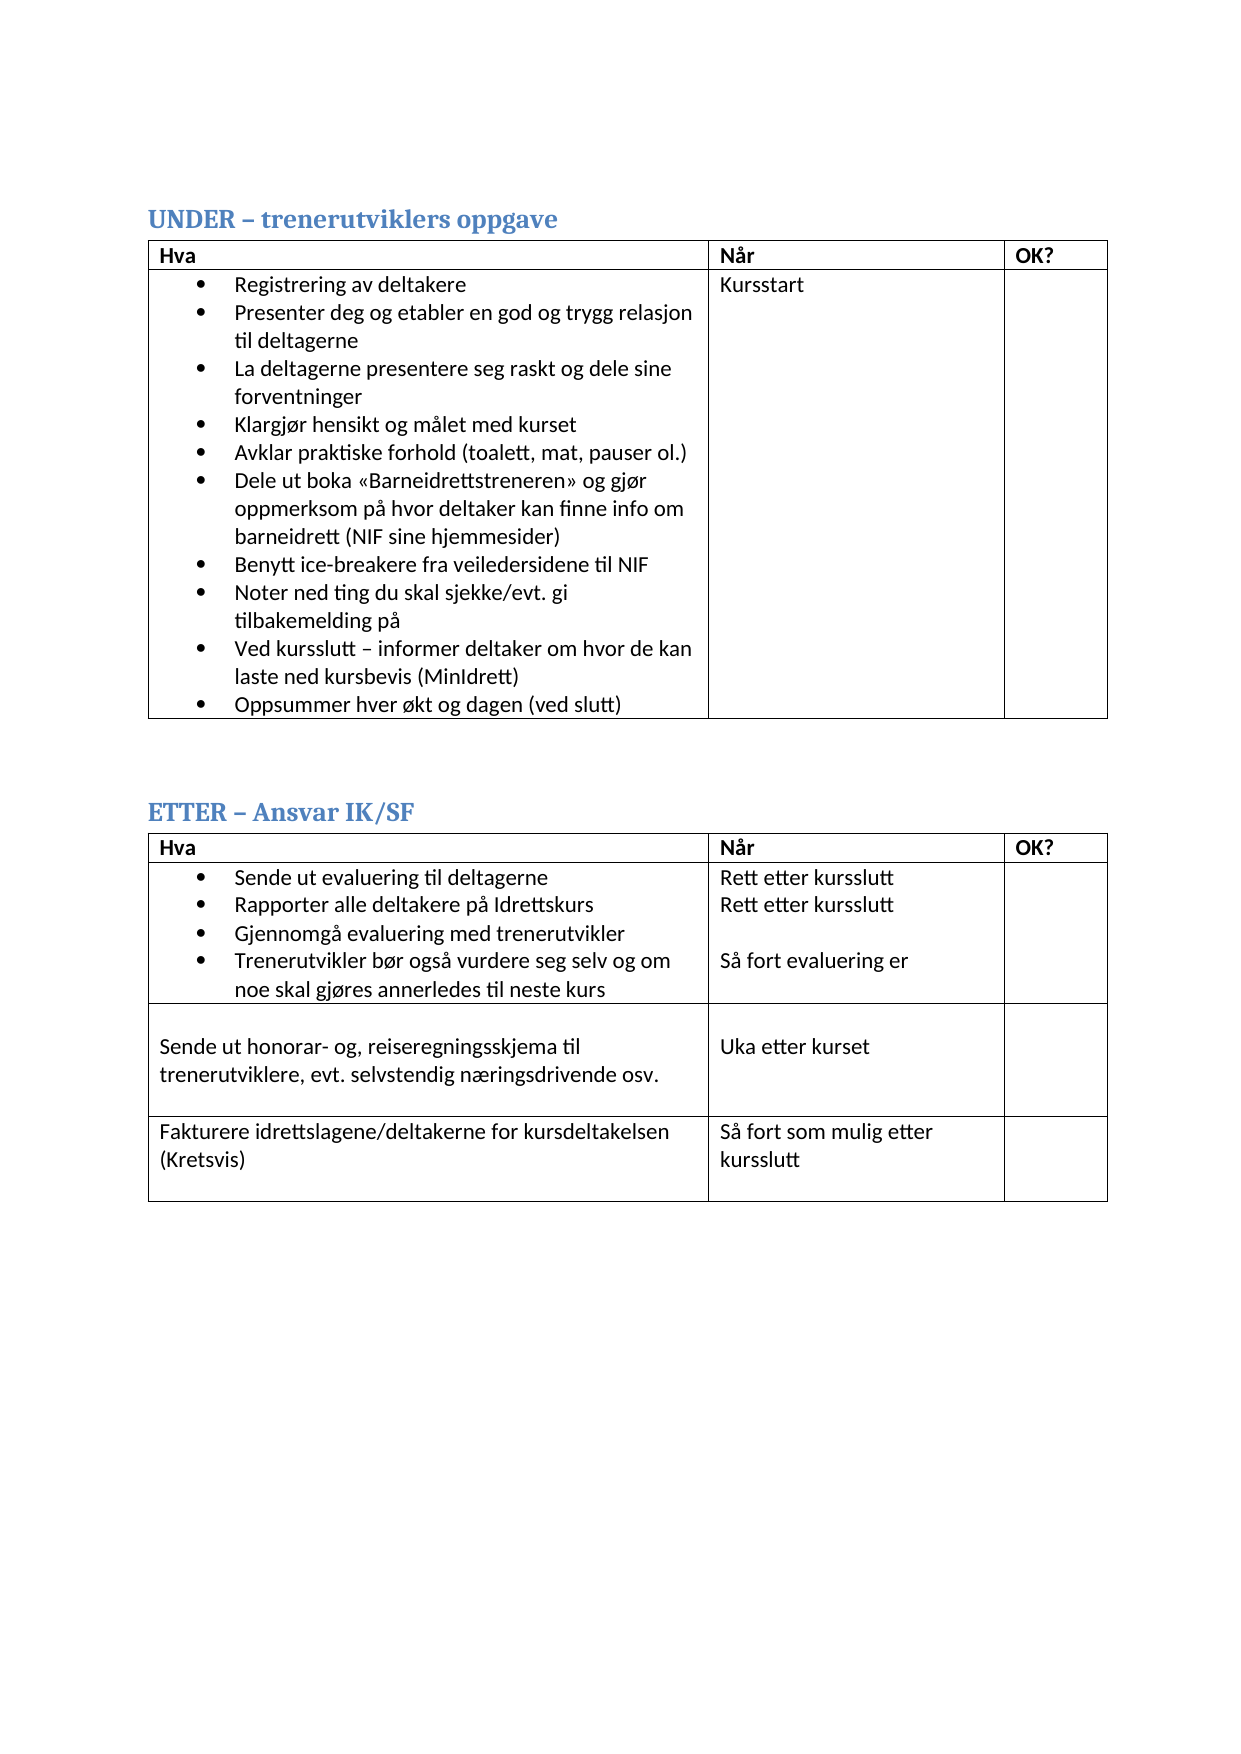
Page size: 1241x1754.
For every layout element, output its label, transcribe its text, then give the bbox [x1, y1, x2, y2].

table_cell Registrering av deltakere Presenter deg og etabler en god og trygg relasjon til deltagerne La deltagerne presentere seg raskt og dele sine forventninger Klargjør hensikt og målet med kurset Avklar praktiske forhold (toalett, mat, pauser ol.) Dele ut boka «Barneidrettstreneren» og gjør oppmerksom på hvor deltaker kan finne info om barneidrett (NIF sine hjemmesider) Benytt ice-breakere fra veiledersidene til NIF Noter ned ting du skal sjekke/evt. gi tilbakemelding på Ved kursslutt – informer deltaker om hvor de kan laste ned kursbevis (MinIdrett) Oppsummer hver økt og dagen (ved slutt) [149, 270, 708, 718]
table_header Når [709, 241, 1004, 269]
table_cell Fakturere idrettslagene/deltakerne for kursdeltakelsen (Kretsvis) [149, 1117, 708, 1201]
table_header OK? [1005, 834, 1107, 862]
table_cell [1005, 1117, 1107, 1201]
table_cell Sende ut honorar- og, reiseregningsskjema til trenerutviklere, evt. selvstendig næringsdrivende osv. [149, 1004, 708, 1116]
table_cell Så fort som mulig etter kursslutt [709, 1117, 1004, 1201]
table_cell [1005, 863, 1107, 1003]
table_header Hva [149, 241, 708, 269]
table_cell Uka etter kurset [709, 1004, 1004, 1116]
table_header Hva [149, 834, 708, 862]
table_cell Kursstart [709, 270, 1004, 718]
table_cell [1005, 270, 1107, 718]
table_cell [1005, 1004, 1107, 1116]
subtitle ETTER – Ansvar IK/SF [148, 797, 1093, 828]
table_cell Sende ut evaluering til deltagerne Rapporter alle deltakere på Idrettskurs Gjennomgå evaluering med trenerutvikler Trenerutvikler bør også vurdere seg selv og om noe skal gjøres annerledes til neste kurs [149, 863, 708, 1003]
table_header OK? [1005, 241, 1107, 269]
subtitle UNDER – trenerutviklers oppgave [148, 204, 1093, 235]
table_cell Rett etter kursslutt Rett etter kursslutt Så fort evaluering er [709, 863, 1004, 1003]
table_header Når [709, 834, 1004, 862]
